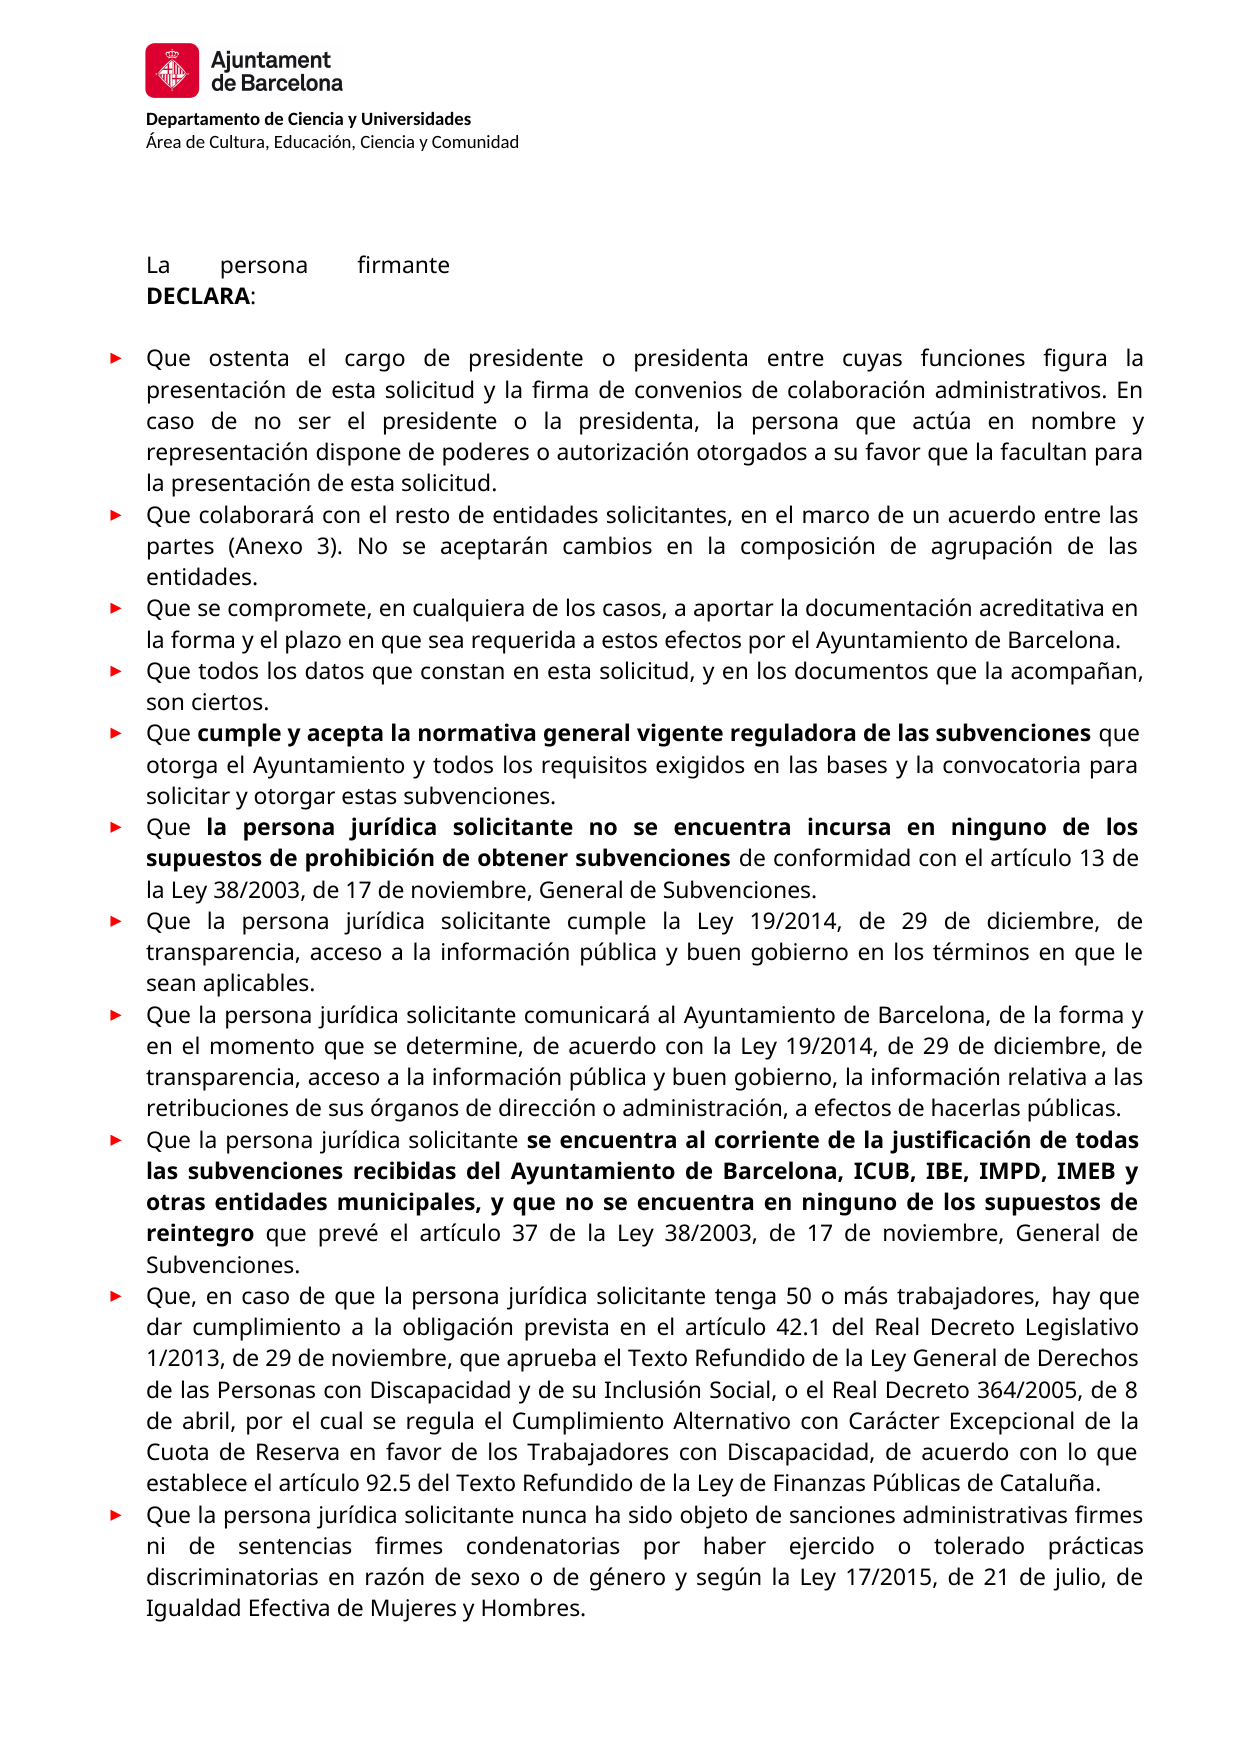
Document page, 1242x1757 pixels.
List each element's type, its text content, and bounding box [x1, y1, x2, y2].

list Que cumple y acepta la normativa general vigente reguladora de las subvenciones que otorga el Ayuntamiento y todos los requisitos exigidos en las bases y la convocatoria para solicitar y otorgar estas subvenciones. [108, 717, 1140, 811]
list Que la persona jurídica solicitante nunca ha sido objeto de sanciones administrativas firmes ni de sentencias firmes condenatorias por haber ejercido o tolerado prácticas discriminatorias en razón de sexo o de género y según la Ley 17/2015, de 21 de julio, de Igualdad Efectiva de Mujeres y Hombres. [108, 1498, 1145, 1623]
list Que colaborará con el resto de entidades solicitantes, en el marco de un acuerdo entre las partes (Anexo 3). No se aceptarán cambios en la composición de agrupación de las entidades. [108, 498, 1140, 592]
text La persona firmante DECLARA: [146, 248, 450, 311]
list Que ostenta el cargo de presidente o presidenta entre cuyas funciones figura la presentación de esta solicitud y la firma de convenios de colaboración administrativos. En caso de no ser el presidente o la presidenta, la persona que actúa en nombre y representación dispone de poderes o autorización otorgados a su favor que la facultan para la presentación de esta solicitud. [108, 342, 1145, 498]
picture [145, 43, 343, 98]
list Que la persona jurídica solicitante se encuentra al corriente de la justificación de todas las subvenciones recibidas del Ayuntamiento de Barcelona, ICUB, IBE, IMPD, IMEB y otras entidades municipales, y que no se encuentra en ninguno de los supuestos de reintegro que prevé el artículo 37 de la Ley 38/2003, de 17 de noviembre, General de Subvenciones. [108, 1123, 1140, 1280]
list Que la persona jurídica solicitante cumple la Ley 19/2014, de 29 de diciembre, de transparencia, acceso a la información pública y buen gobierno en los términos en que le sean aplicables. [108, 905, 1145, 998]
list Que todos los datos que constan en esta solicitud, y en los documentos que la acompañan, son ciertos. [108, 655, 1145, 717]
list Que se compromete, en cualquiera de los casos, a aportar la documentación acreditativa en la forma y el plazo en que sea requerida a estos efectos por el Ayuntamiento de Barcelona. [108, 592, 1140, 655]
list Que la persona jurídica solicitante no se encuentra incursa en ninguno de los supuestos de prohibición de obtener subvenciones de conformidad con el artículo 13 de la Ley 38/2003, de 17 de noviembre, General de Subvenciones. [108, 811, 1140, 905]
list Que, en caso de que la persona jurídica solicitante tenga 50 o más trabajadores, hay que dar cumplimiento a la obligación prevista en el artículo 42.1 del Real Decreto Legislativo 1/2013, de 29 de noviembre, que aprueba el Texto Refundido de la Ley General de Derechos de las Personas con Discapacidad y de su Inclusión Social, o el Real Decreto 364/2005, de 8 de abril, por el cual se regula el Cumplimiento Alternativo con Carácter Excepcional de la Cuota de Reserva en favor de los Trabajadores con Discapacidad, de acuerdo con lo que establece el artículo 92.5 del Texto Refundido de la Ley de Finanzas Públicas de Cataluña. [108, 1280, 1140, 1498]
list Que la persona jurídica solicitante comunicará al Ayuntamiento de Barcelona, de la forma y en el momento que se determine, de acuerdo con la Ley 19/2014, de 29 de diciembre, de transparencia, acceso a la información pública y buen gobierno, la información relativa a las retribuciones de sus órganos de dirección o administración, a efectos de hacerlas públicas. [108, 998, 1145, 1123]
